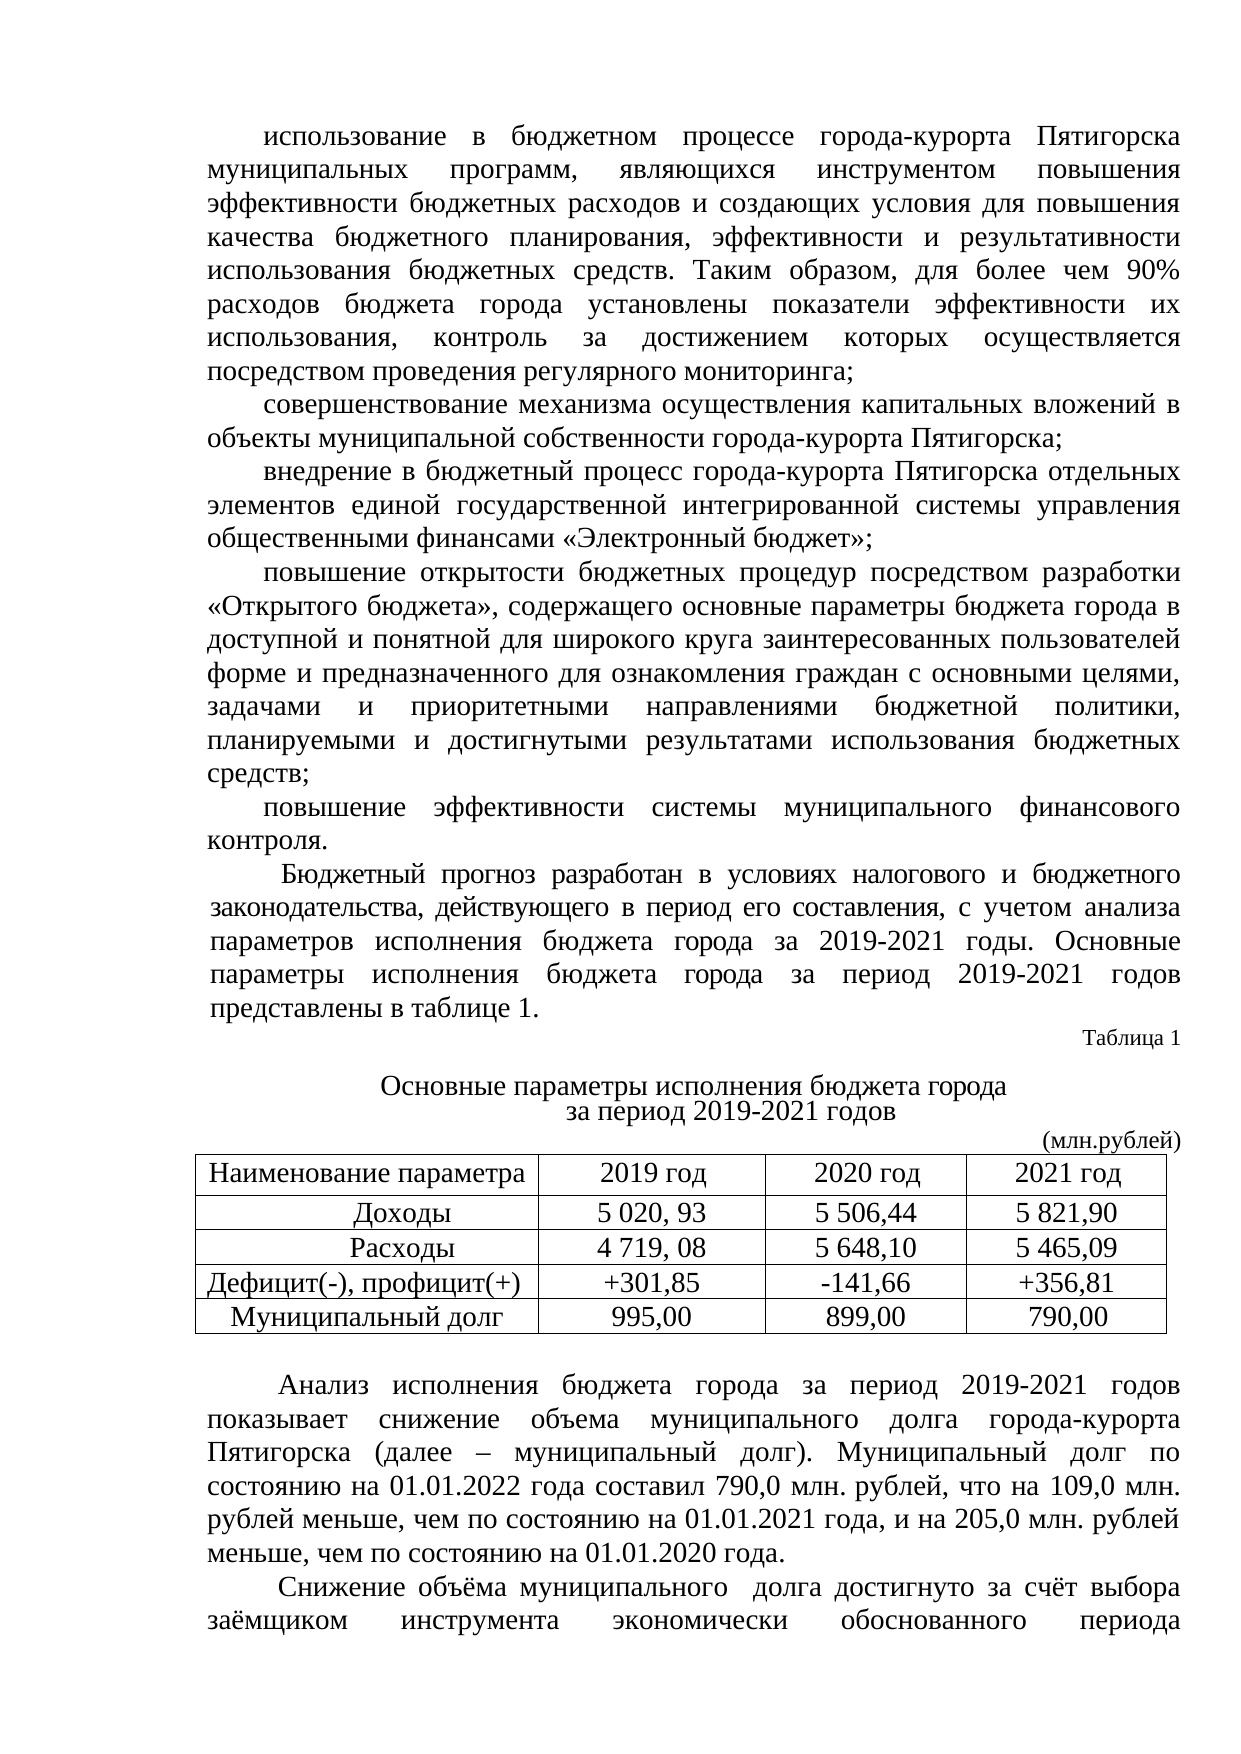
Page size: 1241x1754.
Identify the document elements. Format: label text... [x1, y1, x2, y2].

table_cell Доходы [196, 1196, 538, 1229]
table_cell 5 020, 93 [539, 1196, 765, 1229]
table_cell Муниципальный долг [196, 1299, 538, 1333]
text Анализ исполнения бюджета города за период 2019-2021 годов показывает снижение объема муниципального долга города-курорта Пятигорска (далее – муниципальный долг). Муниципальный долг по состоянию на 01.01.2022 года составил 790,0 млн. рублей, что на 109,0 млн. рублей меньше, чем по состоянию на 01.01.2021 года, и на 205,0 млн. рублей меньше, чем по состоянию на 01.01.2020 года. [207, 1367, 1181, 1569]
text Таблица 1 [207, 1024, 1181, 1050]
table_cell +301,85 [539, 1265, 765, 1298]
table_header 2019 год [539, 1155, 765, 1194]
table_cell 5 648,10 [766, 1230, 966, 1264]
table_header Наименование параметра [196, 1155, 538, 1194]
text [207, 1569, 1181, 1636]
text Основные параметры исполнения бюджета города [207, 1075, 1181, 1100]
table_cell 5 465,09 [967, 1230, 1166, 1264]
table_cell 790,00 [967, 1299, 1166, 1333]
table_cell 5 821,90 [967, 1196, 1166, 1229]
table_cell 5 506,44 [766, 1196, 966, 1229]
text внедрение в бюджетный процесс города-курорта Пятигорска отдельных элементов единой государственной интегрированной системы управления общественными финансами «Электронный бюджет»; [207, 453, 1181, 554]
table_cell 4 719, 08 [539, 1230, 765, 1264]
table_cell +356,81 [967, 1265, 1166, 1298]
text совершенствование механизма осуществления капитальных вложений в объекты муниципальной собственности города-курорта Пятигорска; [207, 386, 1181, 453]
text (млн.рублей) [207, 1125, 1181, 1154]
text повышение эффективности системы муниципального финансового контроля. [207, 789, 1181, 856]
text Бюджетный прогноз разработан в условиях налогового и бюджетного законодательства, действующего в период его составления, с учетом анализа параметров исполнения бюджета города за 2019-2021 годы. Основные параметры исполнения бюджета города за период 2019-2021 годов представлены в таблице 1. [210, 856, 1181, 1024]
table_header 2021 год [967, 1155, 1166, 1194]
table_cell 899,00 [766, 1299, 966, 1333]
table_cell Дефицит(-), профицит(+) [196, 1265, 538, 1298]
text повышение открытости бюджетных процедур посредством разработки «Открытого бюджета», содержащего основные параметры бюджета города в доступной и понятной для широкого круга заинтересованных пользователей форме и предназначенного для ознакомления граждан с основными целями, задачами и приоритетными направлениями бюджетной политики, планируемыми и достигнутыми результатами использования бюджетных средств; [207, 554, 1181, 789]
table_cell -141,66 [766, 1265, 966, 1298]
text использование в бюджетном процессе города-курорта Пятигорска муниципальных программ, являющихся инструментом повышения эффективности бюджетных расходов и создающих условия для повышения качества бюджетного планирования, эффективности и результативности использования бюджетных средств. Таким образом, для более чем 90% расходов бюджета города установлены показатели эффективности их использования, контроль за достижением которых осуществляется посредством проведения регулярного мониторинга; [207, 118, 1181, 386]
text за период 2019-2021 годов [210, 1100, 1181, 1125]
table_header 2020 год [766, 1155, 966, 1194]
table_cell Расходы [196, 1230, 538, 1264]
table_cell 995,00 [539, 1299, 765, 1333]
